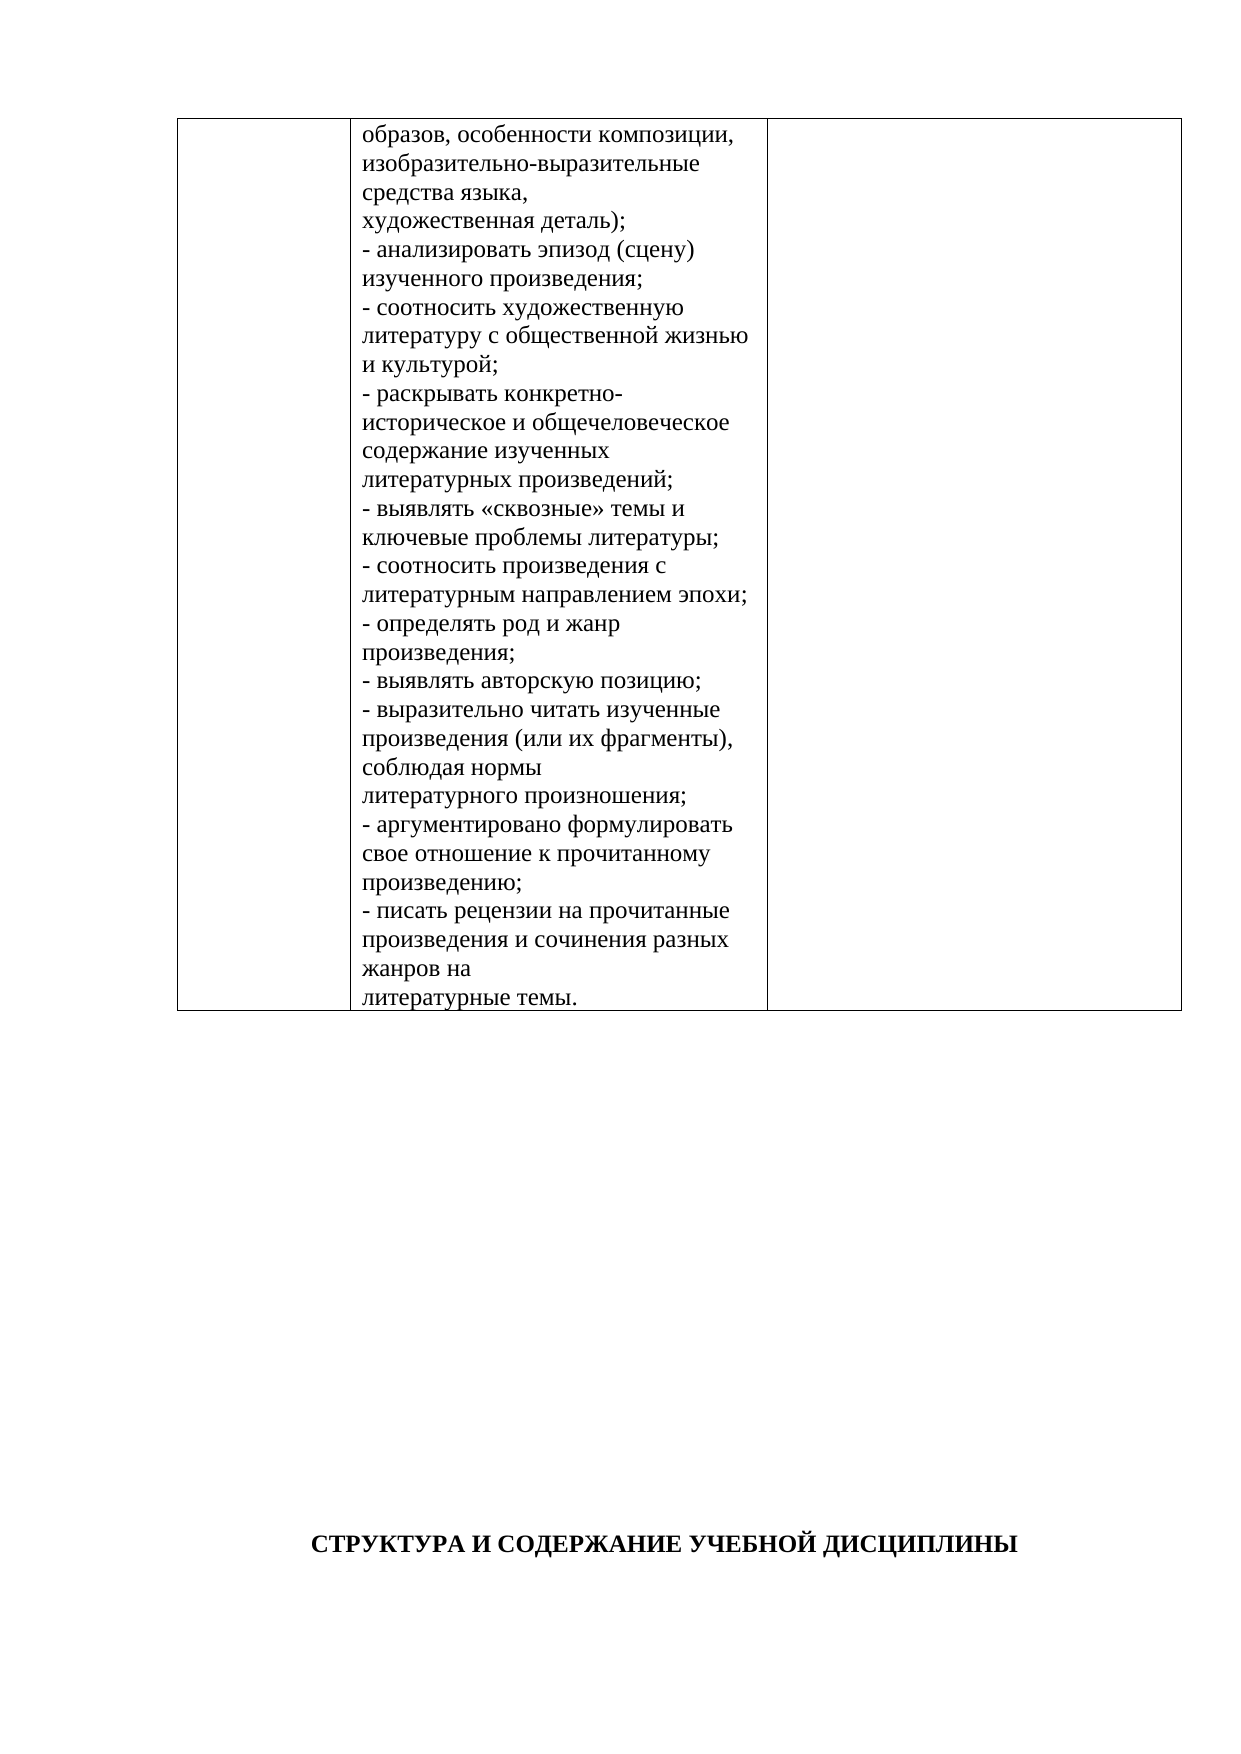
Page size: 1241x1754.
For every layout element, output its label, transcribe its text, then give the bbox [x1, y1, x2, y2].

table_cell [351, 119, 767, 1010]
text СТРУКТУРА И СОДЕРЖАНИЕ УЧЕБНОЙ ДИСЦИПЛИНЫ [177, 1529, 1152, 1558]
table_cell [178, 119, 350, 1010]
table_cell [768, 119, 1181, 1010]
